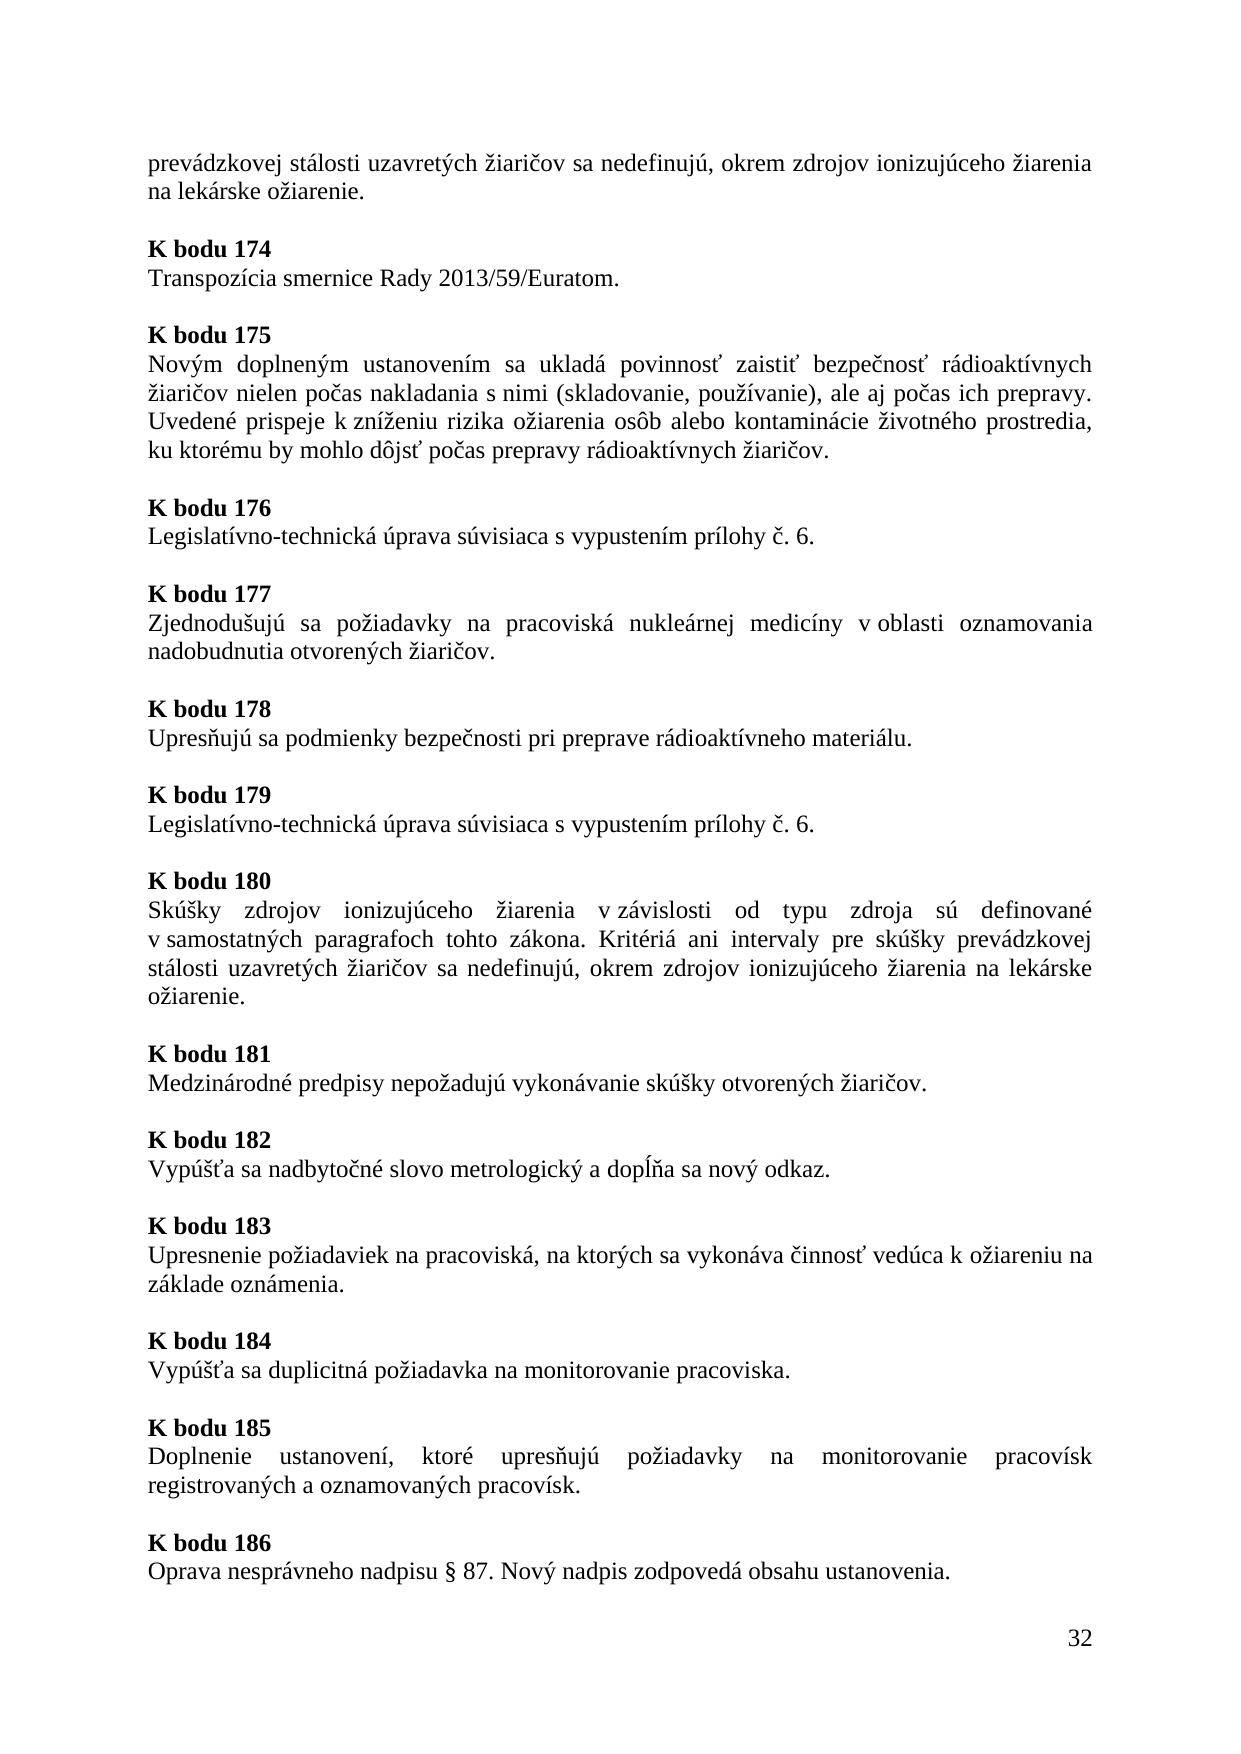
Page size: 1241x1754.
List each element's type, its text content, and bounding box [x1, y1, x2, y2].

text K bodu 183 [148, 1211, 1093, 1240]
text K bodu 180 [148, 866, 1093, 895]
text K bodu 179 [148, 780, 1093, 809]
text Skúšky zdrojov ionizujúceho žiarenia v závislosti od typu zdroja sú definované v samostatných paragrafoch tohto zákona. Kritériá ani intervaly pre skúšky prevádzkovej stálosti uzavretých žiaričov sa nedefinujú, okrem zdrojov ionizujúceho žiarenia na lekárske ožiarenie. [148, 895, 1093, 1010]
text Upresňujú sa podmienky bezpečnosti pri preprave rádioaktívneho materiálu. [148, 723, 1093, 751]
text K bodu 175 [148, 320, 1093, 349]
text Legislatívno-technická úprava súvisiaca s vypustením prílohy č. 6. [148, 521, 1093, 550]
text K bodu 184 [148, 1326, 1093, 1355]
text Legislatívno-technická úprava súvisiaca s vypustením prílohy č. 6. [148, 809, 1093, 838]
text K bodu 185 [148, 1413, 1093, 1441]
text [148, 148, 1093, 205]
text Medzinárodné predpisy nepožadujú vykonávanie skúšky otvorených žiaričov. [148, 1068, 1093, 1096]
text K bodu 174 [148, 234, 1093, 263]
text K bodu 178 [148, 694, 1093, 723]
text Novým doplneným ustanovením sa ukladá povinnosť zaistiť bezpečnosť rádioaktívnych žiaričov nielen počas nakladania s nimi (skladovanie, používanie), ale aj počas ich prepravy. Uvedené prispeje k zníženiu rizika ožiarenia osôb alebo kontaminácie životného prostredia, ku ktorému by mohlo dôjsť počas prepravy rádioaktívnych žiaričov. [148, 349, 1093, 464]
text Zjednodušujú sa požiadavky na pracoviská nukleárnej medicíny v oblasti oznamovania nadobudnutia otvorených žiaričov. [148, 608, 1093, 665]
text Upresnenie požiadaviek na pracoviská, na ktorých sa vykonáva činnosť vedúca k ožiareniu na základe oznámenia. [148, 1240, 1093, 1298]
text Doplnenie ustanovení, ktoré upresňujú požiadavky na monitorovanie pracovísk registrovaných a oznamovaných pracovísk. [148, 1441, 1093, 1499]
text Vypúšťa sa duplicitná požiadavka na monitorovanie pracoviska. [148, 1355, 1093, 1384]
text Oprava nesprávneho nadpisu § 87. Nový nadpis zodpovedá obsahu ustanovenia. [148, 1556, 1093, 1585]
text Vypúšťa sa nadbytočné slovo metrologický a dopĺňa sa nový odkaz. [148, 1154, 1093, 1183]
text Transpozícia smernice Rady 2013/59/Euratom. [148, 263, 1093, 291]
text K bodu 182 [148, 1125, 1093, 1154]
text K bodu 181 [148, 1039, 1093, 1068]
text K bodu 186 [148, 1528, 1093, 1556]
text K bodu 176 [148, 493, 1093, 521]
text K bodu 177 [148, 579, 1093, 608]
